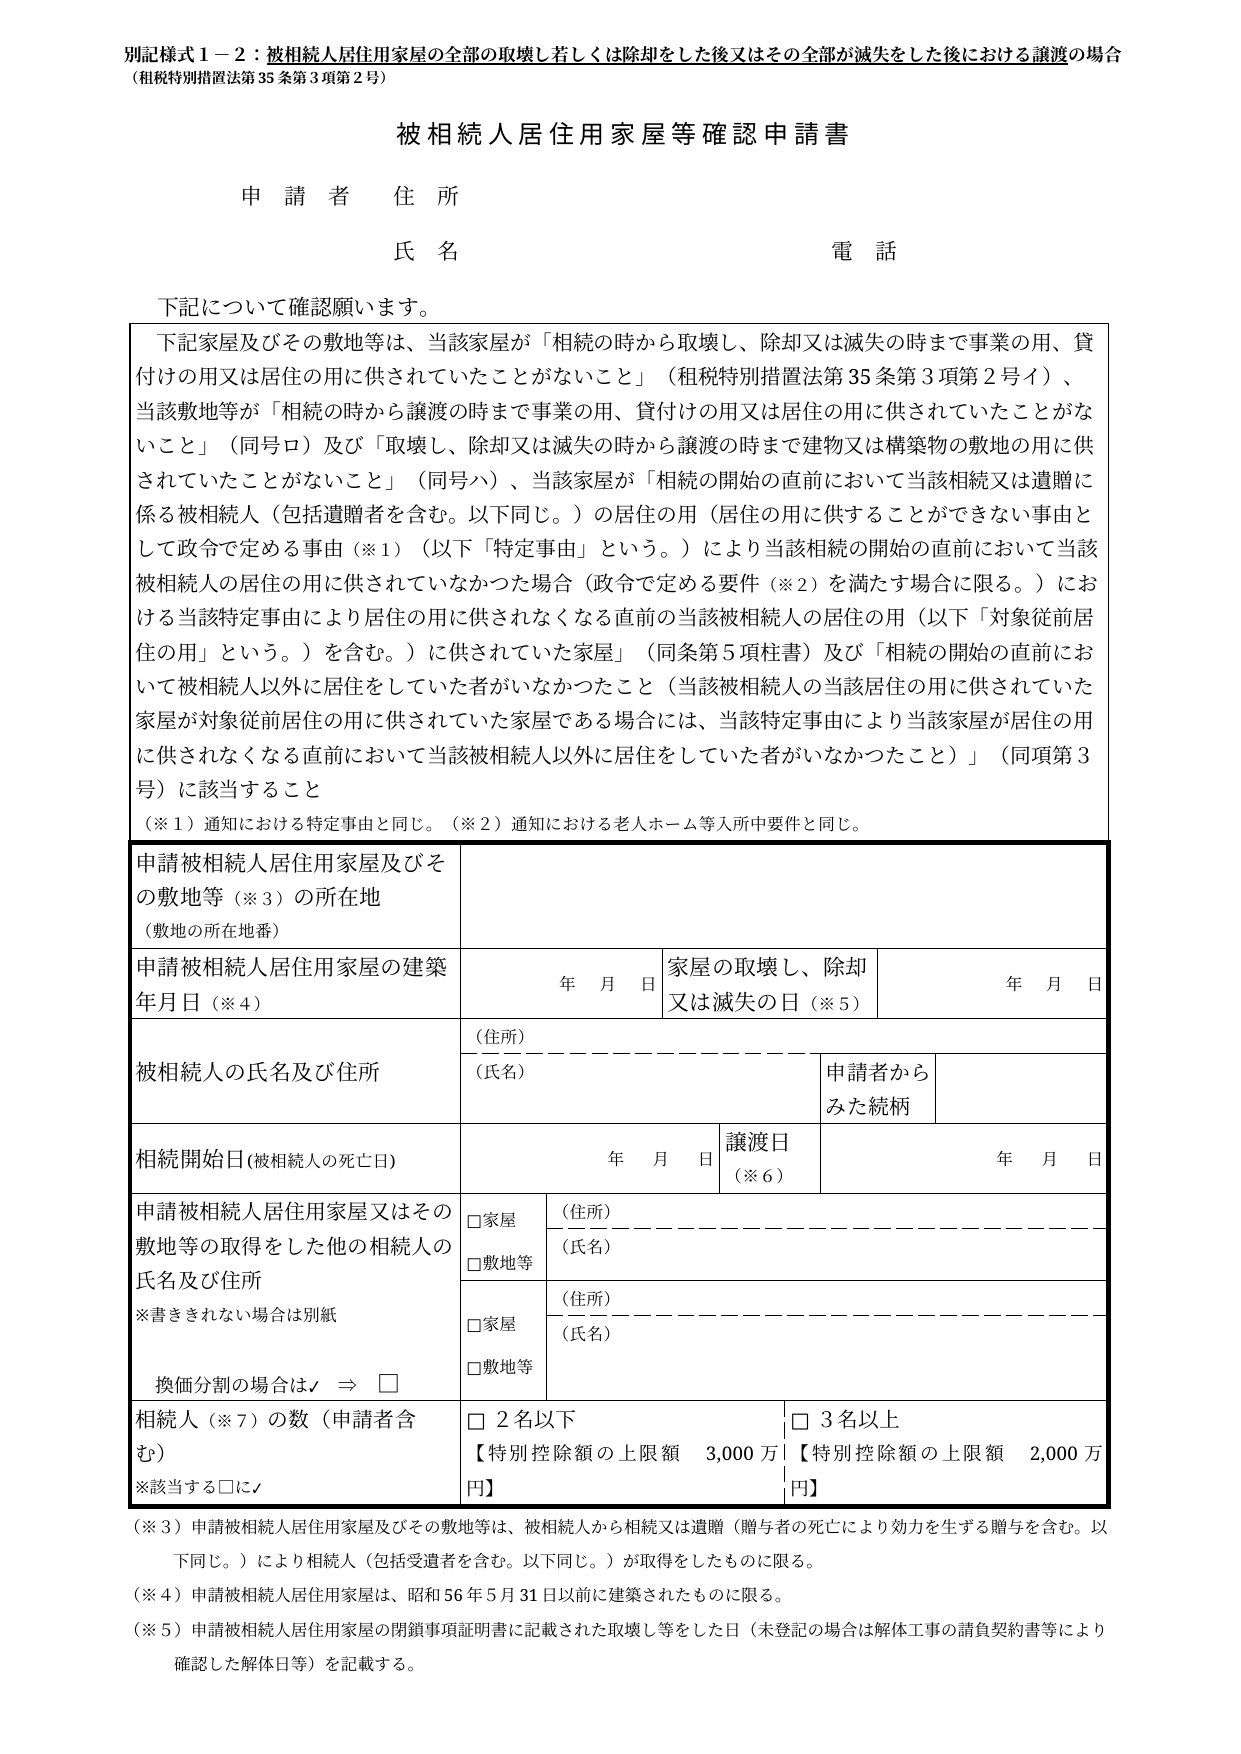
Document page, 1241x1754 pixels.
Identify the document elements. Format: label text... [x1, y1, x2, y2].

table_cell （住所） [547, 1194, 1106, 1228]
table_cell □家屋 □敷地等 [461, 1281, 546, 1400]
table_cell [936, 1054, 1106, 1123]
table_cell 年 月 日 [461, 949, 662, 1018]
table_cell （氏名） [461, 1053, 820, 1123]
table_cell 年 月 日 [878, 949, 1106, 1018]
table_cell 家屋の取壊し、除却又は滅失の日（※５） [663, 949, 877, 1018]
table_cell □ ２名以下 【特別控除額の上限額 3,000万円】 [461, 1401, 785, 1504]
text 下記について確認願います。 [157, 289, 1122, 323]
table_cell 年 月 日 [821, 1124, 1106, 1193]
table_header 下記家屋及びその敷地等は、当該家屋が「相続の時から取壊し、除却又は滅失の時まで事業の用、貸付けの用又は居住の用に供されていたことがないこと」（租税特別措置法第35条第３項第２号イ）、当該敷地等が「相続の時から譲渡の時まで事業の用、貸付けの用又は居住の用に供されていたことがないこと」（同号ロ）及び「取壊し、除却又は滅失の時から譲渡の時まで建物又は構築物の敷地の用に供されていたことがないこと」（同号ハ）、当該家屋が「相続の開始の直前において当該相続又は遺贈に係る被相続人（包括遺贈者を含む。以下同じ。）の居住の用（居住の用に供することができない事由として政令で定める事由（※１）（以下「特定事由」という。）により当該相続の開始の直前において当該被相続人の居住の用に供されていなかつた場合（政令で定める要件（※２）を満たす場合に限る。）における当該特定事由により居住の用に供されなくなる直前の当該被相続人の居住の用（以下「対象従前居住の用」という。）を含む。）に供されていた家屋」（同条第５項柱書）及び「相続の開始の直前において被相続人以外に居住をしていた者がいなかつたこと（当該被相続人の当該居住の用に供されていた家屋が対象従前居住の用に供されていた家屋である場合には、当該特定事由により当該家屋が居住の用に供されなくなる直前において当該被相続人以外に居住をしていた者がいなかつたこと）」（同項第３号）に該当すること （※１）通知における特定事由と同じ。（※２）通知における老人ホーム等入所中要件と同じ。 [131, 324, 1108, 840]
table_cell 申請者から みた続柄 [821, 1054, 935, 1123]
table_cell 申請被相続人居住用家屋及びその敷地等（※３）の所在地 （敷地の所在地番） [132, 845, 460, 948]
text 氏 名 電 話 [240, 233, 1122, 267]
table_cell 譲渡日 （※６） [720, 1124, 820, 1193]
table_cell （住所） [547, 1281, 1106, 1315]
table_cell 相続人（※７）の数（申請者含む） ※該当する□に✔ [132, 1401, 460, 1504]
table_cell （住所） [461, 1019, 1106, 1053]
table_cell 申請被相続人居住用家屋又はその敷地等の取得をした他の相続人の氏名及び住所 ※書ききれない場合は別紙 換価分割の場合は✔ ⇒ □ [132, 1194, 460, 1400]
table_cell （氏名） [547, 1228, 1106, 1279]
table_cell （氏名） [547, 1315, 1106, 1400]
table_cell □ ３名以上 【特別控除額の上限額 2,000万円】 [785, 1401, 1106, 1504]
text （※５）申請被相続人居住用家屋の閉鎖事項証明書に記載された取壊し等をした日（未登記の場合は解体工事の請負契約書等により確認した解体日等）を記載する。 [124, 1612, 1122, 1681]
table_cell 被相続人の氏名及び住所 [132, 1019, 460, 1123]
table_cell [461, 845, 1106, 948]
text （※３）申請被相続人居住用家屋及びその敷地等は、被相続人から相続又は遺贈（贈与者の死亡により効力を生ずる贈与を含む。以下同じ。）により相続人（包括受遺者を含む。以下同じ。）が取得をしたものに限る。 [124, 1509, 1122, 1577]
table_cell 相続開始日(被相続人の死亡日) [132, 1124, 460, 1193]
text 申 請 者 住 所 [240, 177, 1122, 212]
table_cell □家屋 □敷地等 [461, 1194, 546, 1279]
text （※４）申請被相続人居住用家屋は、昭和56年５月31日以前に建築されたものに限る。 [124, 1577, 1122, 1612]
table_cell 年 月 日 [461, 1124, 719, 1193]
text 被 相 続 人 居 住 用 家 屋 等 確 認 申 請 書 [124, 98, 1122, 167]
table_cell 申請被相続人居住用家屋の建築年月日（※４） [132, 949, 460, 1018]
